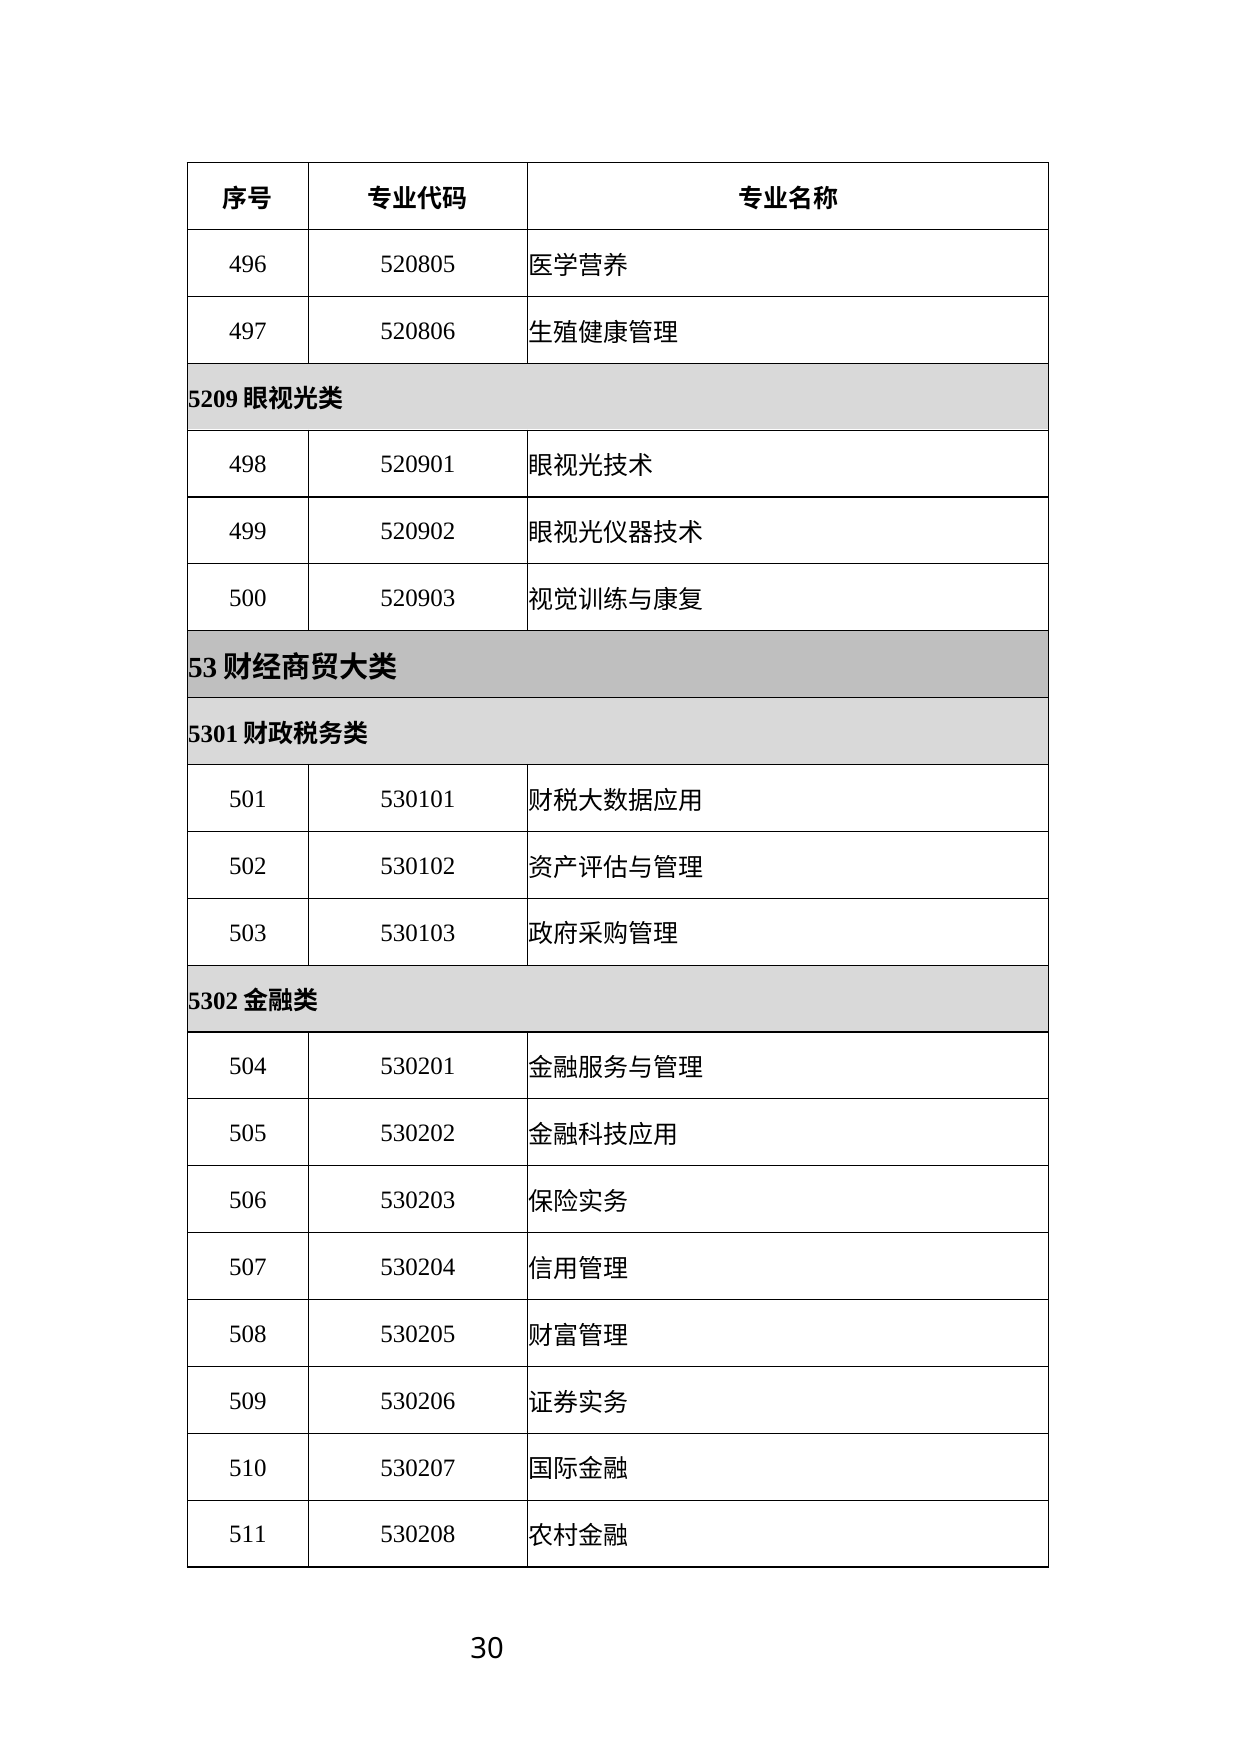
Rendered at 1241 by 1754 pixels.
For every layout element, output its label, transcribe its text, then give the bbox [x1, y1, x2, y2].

table_cell 511 [188, 1501, 308, 1566]
table_cell 503 [188, 899, 308, 964]
table_cell 5209眼视光类 [188, 364, 1048, 429]
table_cell 证券实务 [528, 1367, 1048, 1433]
table_cell 农村金融 [528, 1501, 1048, 1566]
table_cell 520903 [309, 564, 527, 630]
table_cell 财富管理 [528, 1300, 1048, 1366]
table_cell 530201 [309, 1033, 527, 1098]
table_cell 499 [188, 498, 308, 563]
table_cell 保险实务 [528, 1166, 1048, 1232]
table_cell 国际金融 [528, 1434, 1048, 1499]
table_cell 530103 [309, 899, 527, 964]
table_cell 502 [188, 832, 308, 898]
table_cell 生殖健康管理 [528, 297, 1048, 363]
table_cell 视觉训练与康复 [528, 564, 1048, 630]
table_cell 501 [188, 765, 308, 831]
table_cell 497 [188, 297, 308, 363]
table_cell 5302金融类 [188, 966, 1048, 1031]
table_cell 504 [188, 1033, 308, 1098]
table_cell 498 [188, 431, 308, 496]
table_cell 金融科技应用 [528, 1099, 1048, 1165]
table_cell 眼视光技术 [528, 431, 1048, 496]
table_cell 520805 [309, 230, 527, 296]
table_cell 509 [188, 1367, 308, 1433]
table_cell 530207 [309, 1434, 527, 1499]
table_cell 医学营养 [528, 230, 1048, 296]
table_cell 政府采购管理 [528, 899, 1048, 964]
table_cell 510 [188, 1434, 308, 1499]
table_cell 505 [188, 1099, 308, 1165]
table_cell 530205 [309, 1300, 527, 1366]
table_cell 530203 [309, 1166, 527, 1232]
table_cell 530204 [309, 1233, 527, 1299]
table_cell 53财经商贸大类 [188, 631, 1048, 697]
table_cell 508 [188, 1300, 308, 1366]
table_cell 眼视光仪器技术 [528, 498, 1048, 563]
table_cell 520806 [309, 297, 527, 363]
table_cell 财税大数据应用 [528, 765, 1048, 831]
table_cell 信用管理 [528, 1233, 1048, 1299]
table_cell 金融服务与管理 [528, 1033, 1048, 1098]
table_header 序号 [188, 163, 308, 229]
table_cell 530208 [309, 1501, 527, 1566]
table_cell 500 [188, 564, 308, 630]
table_cell 507 [188, 1233, 308, 1299]
table_cell 520902 [309, 498, 527, 563]
table_cell 530202 [309, 1099, 527, 1165]
table_header 专业代码 [309, 163, 527, 229]
table_cell 520901 [309, 431, 527, 496]
table_cell 506 [188, 1166, 308, 1232]
table_cell 530206 [309, 1367, 527, 1433]
table_cell 530101 [309, 765, 527, 831]
table_cell 资产评估与管理 [528, 832, 1048, 898]
table_header 专业名称 [528, 163, 1048, 229]
table_cell 5301财政税务类 [188, 698, 1048, 764]
table_cell 496 [188, 230, 308, 296]
table_cell 530102 [309, 832, 527, 898]
